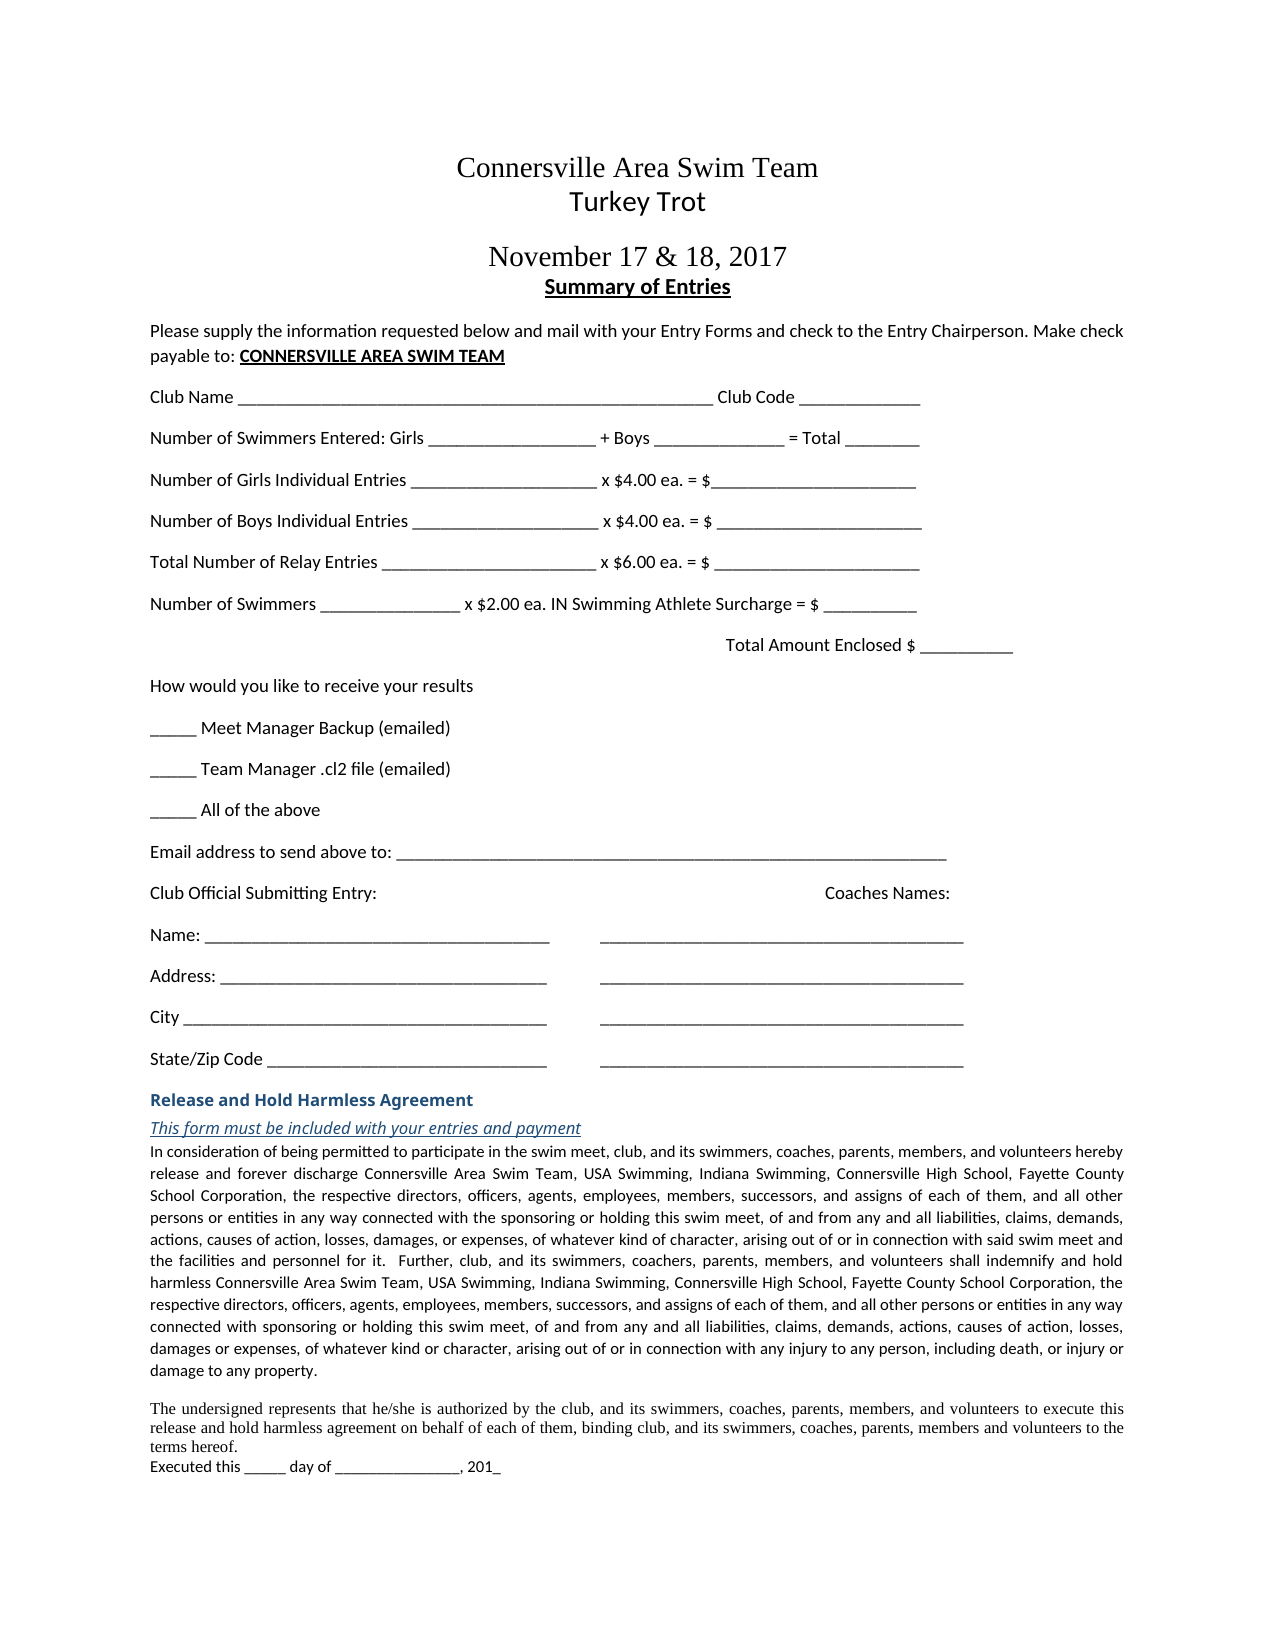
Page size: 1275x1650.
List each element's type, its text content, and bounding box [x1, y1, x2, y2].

text Total Number of Relay Entries _______________________ x $6.00 ea. = $ ______________________ [150, 551, 1125, 573]
text Number of Swimmers _______________ x $2.00 ea. IN Swimming Athlete Surcharge = $ __________ [150, 592, 1125, 615]
text _____ Meet Manager Backup (emailed) [150, 716, 1125, 739]
text Summary of Entries [150, 272, 1125, 300]
text Club Official Submitting Entry: Coaches Names: [150, 881, 1125, 904]
text Total Amount Enclosed $ __________ [150, 633, 1125, 656]
subtitle November 17 & 18, 2017 [150, 239, 1125, 272]
subtitle Release and Hold Harmless Agreement [150, 1088, 1125, 1111]
text Email address to send above to: ___________________________________________________________ [150, 840, 1125, 863]
text How would you like to receive your results [150, 674, 1125, 697]
text In consideration of being permitted to participate in the swim meet, club, and its swimmers, coaches, parents, members, and volunteers hereby release and forever discharge Connersville Area Swim Team, USA Swimming, Indiana Swimming, Connersville High School, Fayette County School Corporation, the respective directors, officers, agents, employees, members, successors, and assigns of each of them, and all other persons or entities in any way connected with the sponsoring or holding this swim meet, of and from any and all liabilities, claims, demands, actions, causes of action, losses, damages, or expenses, of whatever kind of character, arising out of or in connection with said swim meet and the facilities and personnel for it. Further, club, and its swimmers, coachers, parents, members, and volunteers shall indemnify and hold harmless Connersville Area Swim Team, USA Swimming, Indiana Swimming, Connersville High School, Fayette County School Corporation, the respective directors, officers, agents, employees, members, successors, and assigns of each of them, and all other persons or entities in any way connected with sponsoring or holding this swim meet, of and from any and all liabilities, claims, demands, actions, causes of action, losses, damages or expenses, of whatever kind or character, arising out of or in connection with any injury to any person, including death, or injury or damage to any property. [150, 1141, 1125, 1380]
subtitle Connersville Area Swim Team [150, 150, 1125, 183]
text _____ Team Manager .cl2 file (emailed) [150, 757, 1125, 780]
text Address: ___________________________________ _______________________________________ [150, 964, 1125, 987]
text Executed this _____ day of _______________, 201_ [150, 1456, 1125, 1476]
text Name: _____________________________________ _______________________________________ [150, 923, 1125, 946]
text Number of Girls Individual Entries ____________________ x $4.00 ea. = $______________________ [150, 468, 1125, 491]
subtitle This form must be included with your entries and payment [150, 1117, 1125, 1139]
text Please supply the information requested below and mail with your Entry Forms and check to the Entry Chairperson. Make check payable to: CONNERSVILLE AREA SWIM TEAM [150, 319, 1125, 367]
text Turkey Trot [150, 183, 1125, 219]
text State/Zip Code ______________________________ _______________________________________ [150, 1047, 1125, 1070]
text Number of Boys Individual Entries ____________________ x $4.00 ea. = $ ______________________ [150, 509, 1125, 532]
text Number of Swimmers Entered: Girls __________________ + Boys ______________ = Total ________ [150, 426, 1125, 449]
text City _______________________________________ _______________________________________ [150, 1005, 1125, 1028]
text _____ All of the above [150, 799, 1125, 822]
text The undersigned represents that he/she is authorized by the club, and its swimmers, coaches, parents, members, and volunteers to execute this release and hold harmless agreement on behalf of each of them, binding club, and its swimmers, coaches, parents, members and volunteers to the terms hereof. [150, 1398, 1125, 1456]
text Club Name ___________________________________________________ Club Code _____________ [150, 385, 1125, 408]
